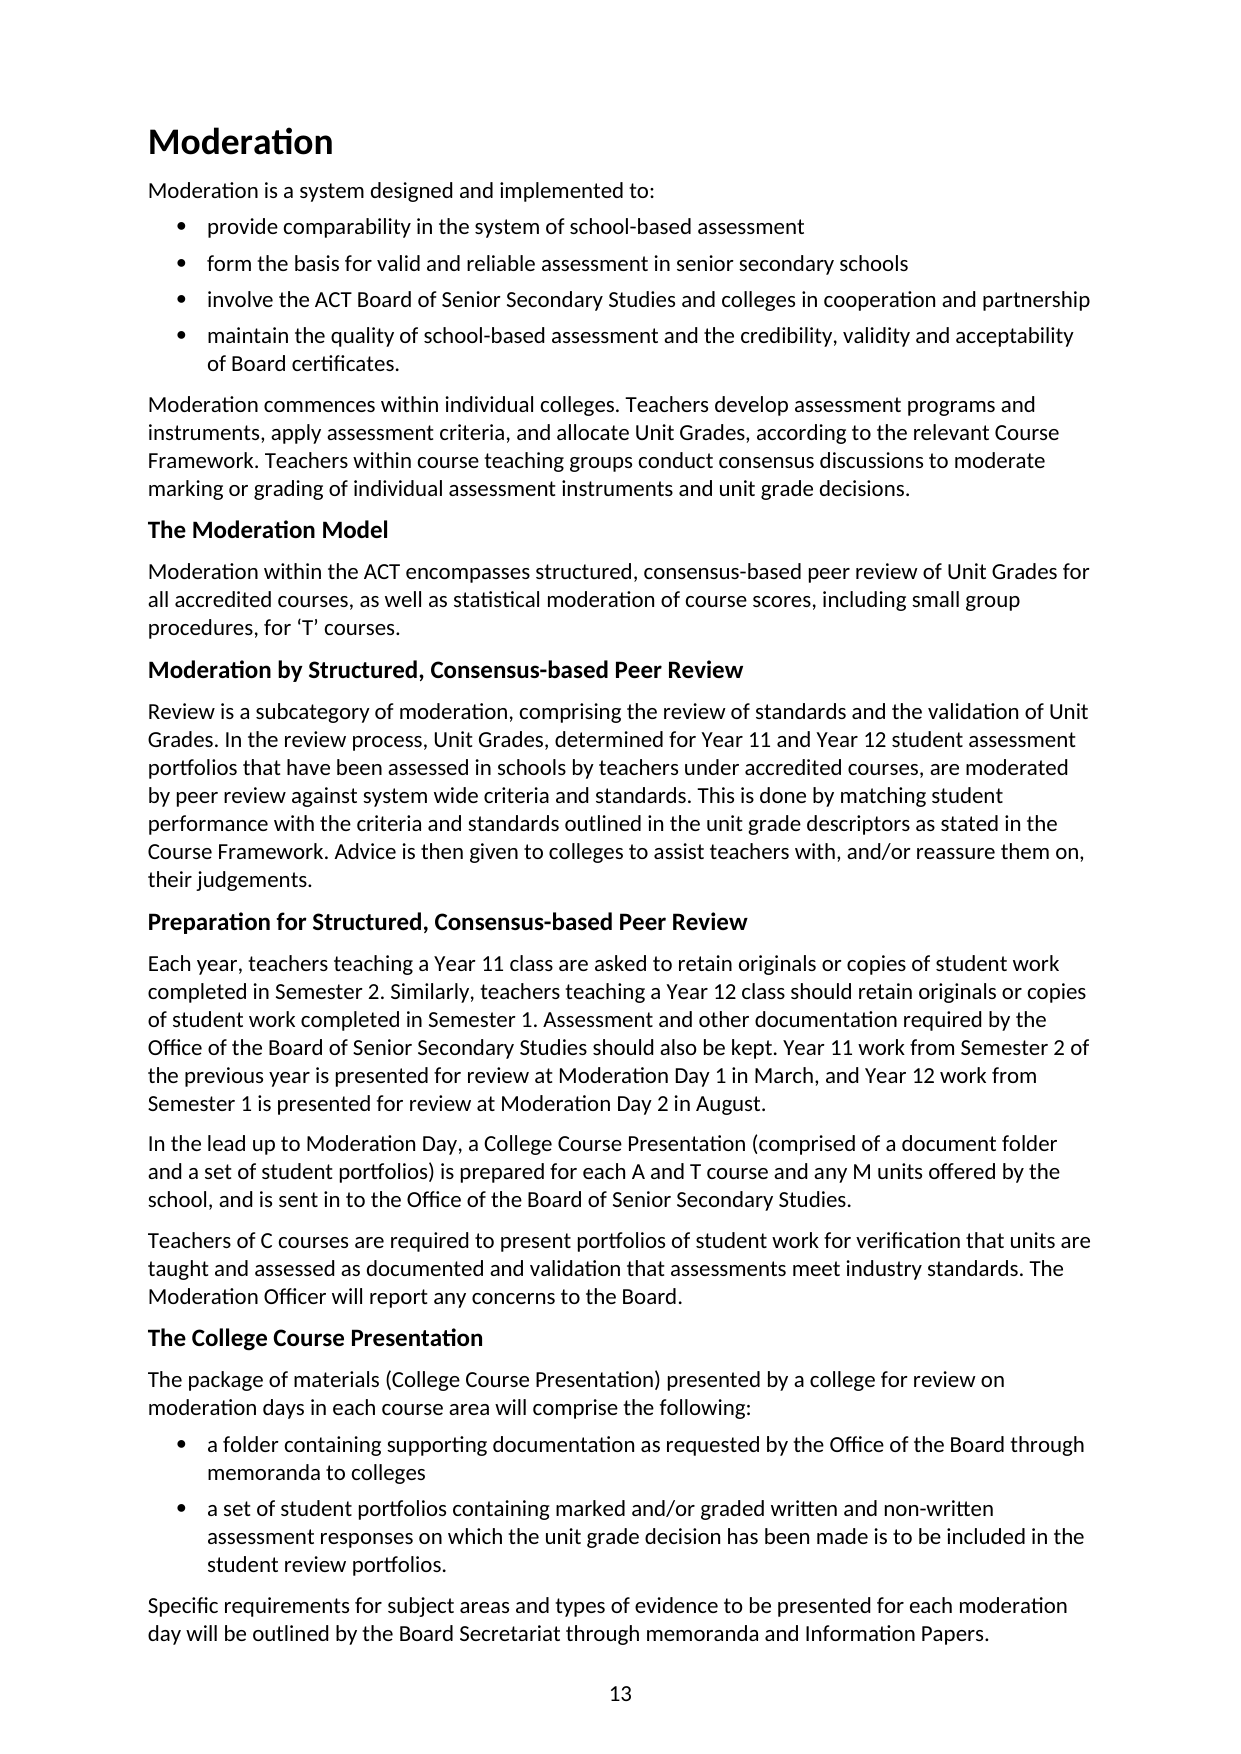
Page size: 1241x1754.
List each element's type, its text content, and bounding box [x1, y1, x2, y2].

text Moderation commences within individual colleges. Teachers develop assessment programs and instruments, apply assessment criteria, and allocate Unit Grades, according to the relevant Course Framework. Teachers within course teaching groups conduct consensus discussions to moderate marking or grading of individual assessment instruments and unit grade decisions. [148, 390, 1092, 502]
text Review is a subcategory of moderation, comprising the review of standards and the validation of Unit Grades. In the review process, Unit Grades, determined for Year 11 and Year 12 student assessment portfolios that have been assessed in schools by teachers under accredited courses, are moderated by peer review against system wide criteria and standards. This is done by matching student performance with the criteria and standards outlined in the unit grade descriptors as stated in the Course Framework. Advice is then given to colleges to assist teachers with, and/or reassure them on, their judgements. [148, 697, 1092, 893]
text Moderation within the ACT encompasses structured, consensus-based peer review of Unit Grades for all accredited courses, as well as statistical moderation of course scores, including small group procedures, for ‘T’ courses. [148, 557, 1092, 642]
list a folder containing supporting documentation as requested by the Office of the Board through memoranda to colleges [177, 1430, 1092, 1486]
list form the basis for valid and reliable assessment in senior secondary schools [177, 249, 1092, 277]
text Specific requirements for subject areas and types of evidence to be presented for each moderation day will be outlined by the Board Secretariat through memoranda and Information Papers. [148, 1591, 1092, 1647]
text The package of materials (College Course Presentation) presented by a college for review on moderation days in each course area will comprise the following: [148, 1366, 1092, 1422]
subtitle Preparation for Structured, Consensus-based Peer Review [148, 906, 1092, 936]
list maintain the quality of school-based assessment and the credibility, validity and acceptability of Board certificates. [177, 321, 1092, 377]
text In the lead up to Moderation Day, a College Course Presentation (comprised of a document folder and a set of student portfolios) is prepared for each A and T course and any M units offered by the school, and is sent in to the Office of the Board of Senior Secondary Studies. [148, 1129, 1092, 1213]
subtitle The Moderation Model [148, 514, 1092, 545]
subtitle Moderation by Structured, Consensus-based Peer Review [148, 654, 1092, 684]
text Moderation is a system designed and implemented to: [148, 176, 1092, 204]
list involve the ACT Board of Senior Secondary Studies and colleges in cooperation and partnership [177, 285, 1092, 313]
text Each year, teachers teaching a Year 11 class are asked to retain originals or copies of student work completed in Semester 2. Similarly, teachers teaching a Year 12 class should retain originals or copies of student work completed in Semester 1. Assessment and other documentation required by the Office of the Board of Senior Secondary Studies should also be kept. Year 11 work from Semester 2 of the previous year is presented for review at Moderation Day 1 in March, and Year 12 work from Semester 1 is presented for review at Moderation Day 2 in August. [148, 949, 1092, 1117]
list provide comparability in the system of school-based assessment [177, 212, 1092, 240]
subtitle The College Course Presentation [148, 1322, 1092, 1353]
list a set of student portfolios containing marked and/or graded written and non-written assessment responses on which the unit grade decision has been made is to be included in the student review portfolios. [177, 1494, 1092, 1578]
text Teachers of C courses are required to present portfolios of student work for verification that units are taught and assessed as documented and validation that assessments meet industry standards. The Moderation Officer will report any concerns to the Board. [148, 1226, 1092, 1310]
subtitle Moderation [148, 118, 1092, 163]
